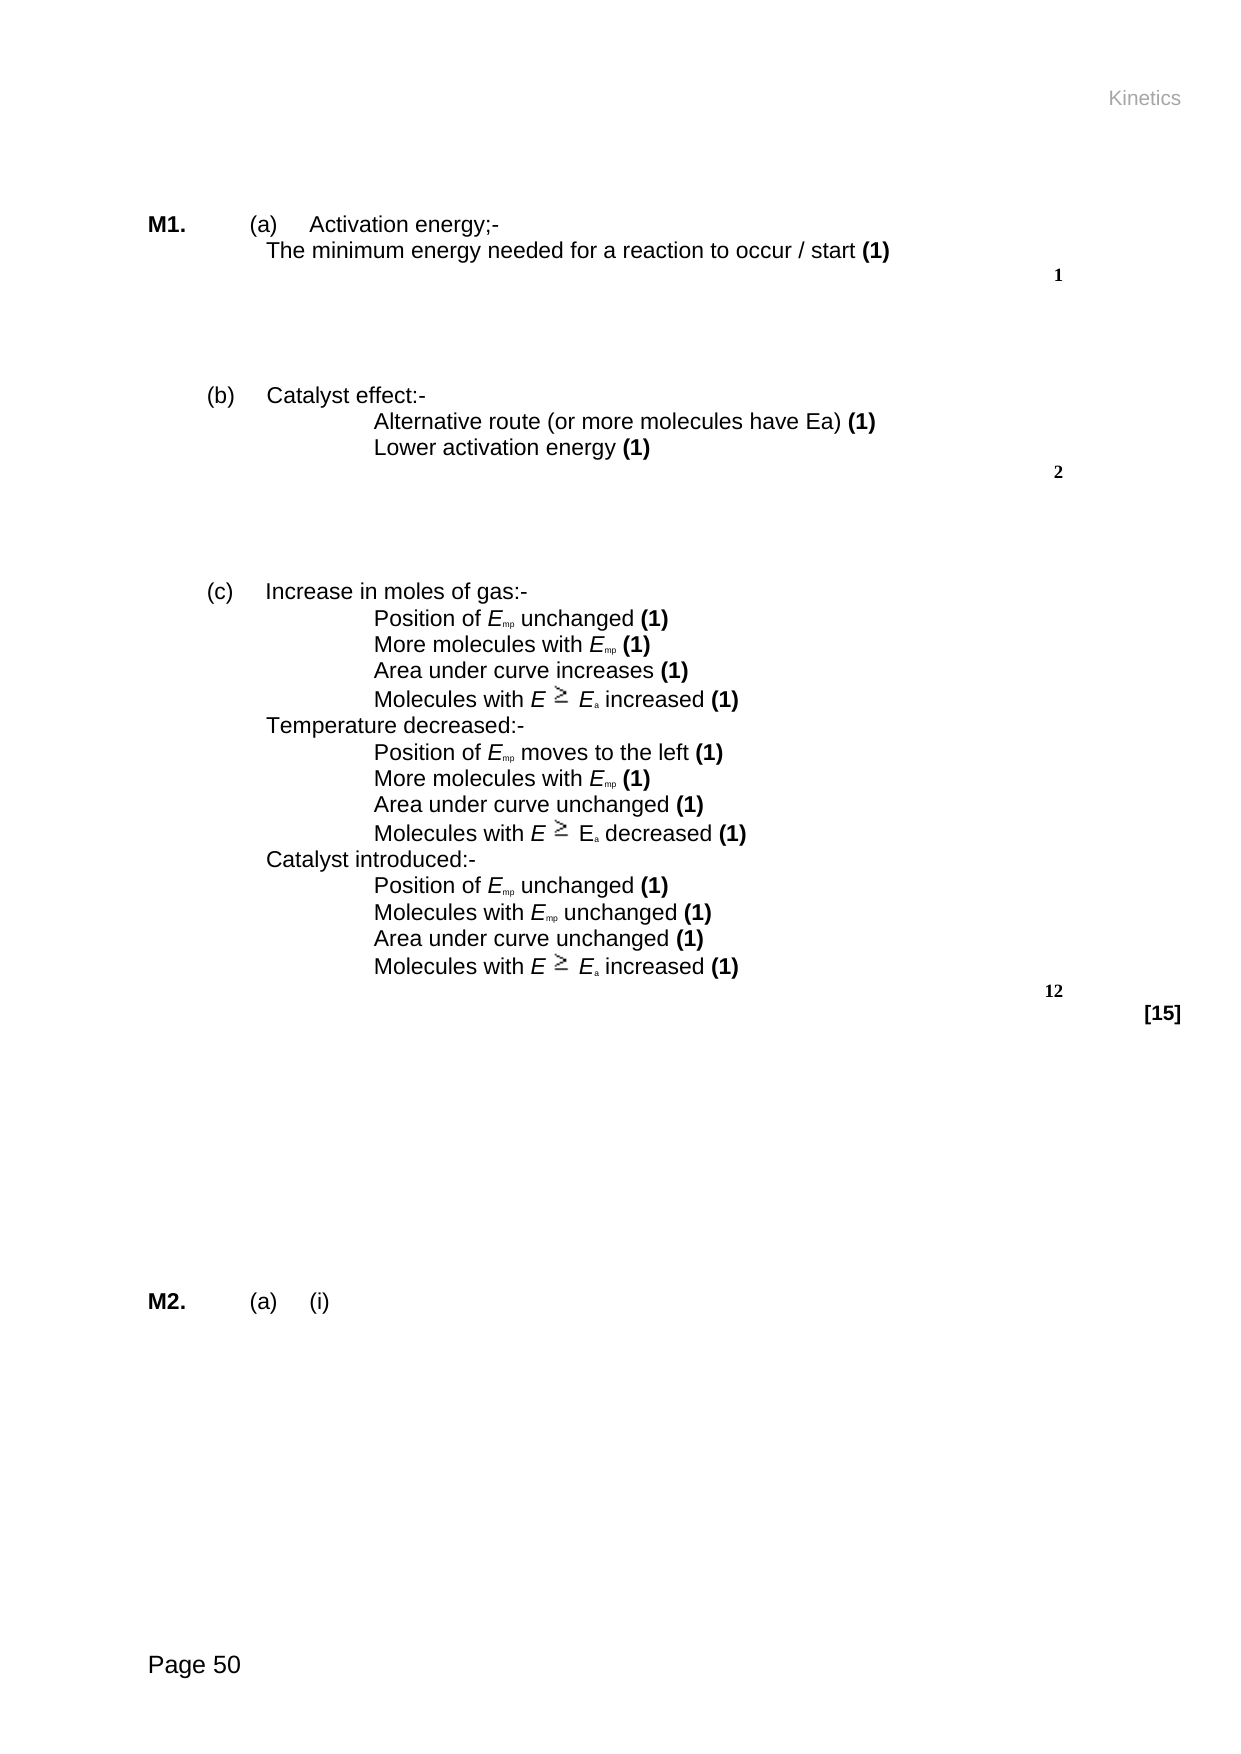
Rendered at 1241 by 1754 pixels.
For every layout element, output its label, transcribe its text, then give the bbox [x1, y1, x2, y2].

text 12 [148, 979, 1063, 1001]
text 2 [148, 461, 1063, 482]
picture [552, 817, 573, 841]
picture [552, 683, 573, 708]
text (b) Catalyst effect:- Alternative route (or more molecules have Ea) (1) Lower activation energy (1) [207, 382, 1122, 461]
picture [552, 951, 573, 975]
text [15] [148, 1001, 1181, 1025]
text M1. (a) Activation energy;- The minimum energy needed for a reaction to occur / start (1) [148, 211, 1122, 264]
text M2. (a) (i) [148, 1288, 1122, 1314]
text (c) Increase in moles of gas:- Position of Emp unchanged (1) More molecules with Emp (1) Area under curve increases (1) Molecules with E Ea increased (1) Temperature decreased:- Position of Emp moves to the left (1) More molecules with Emp (1) Area under curve unchanged (1) Molecules with E Ea decreased (1) Catalyst introduced:- Position of Emp unchanged (1) Molecules with Emp unchanged (1) Area under curve unchanged (1) Molecules with E Ea increased (1) [207, 578, 1122, 979]
text 1 [148, 264, 1063, 285]
